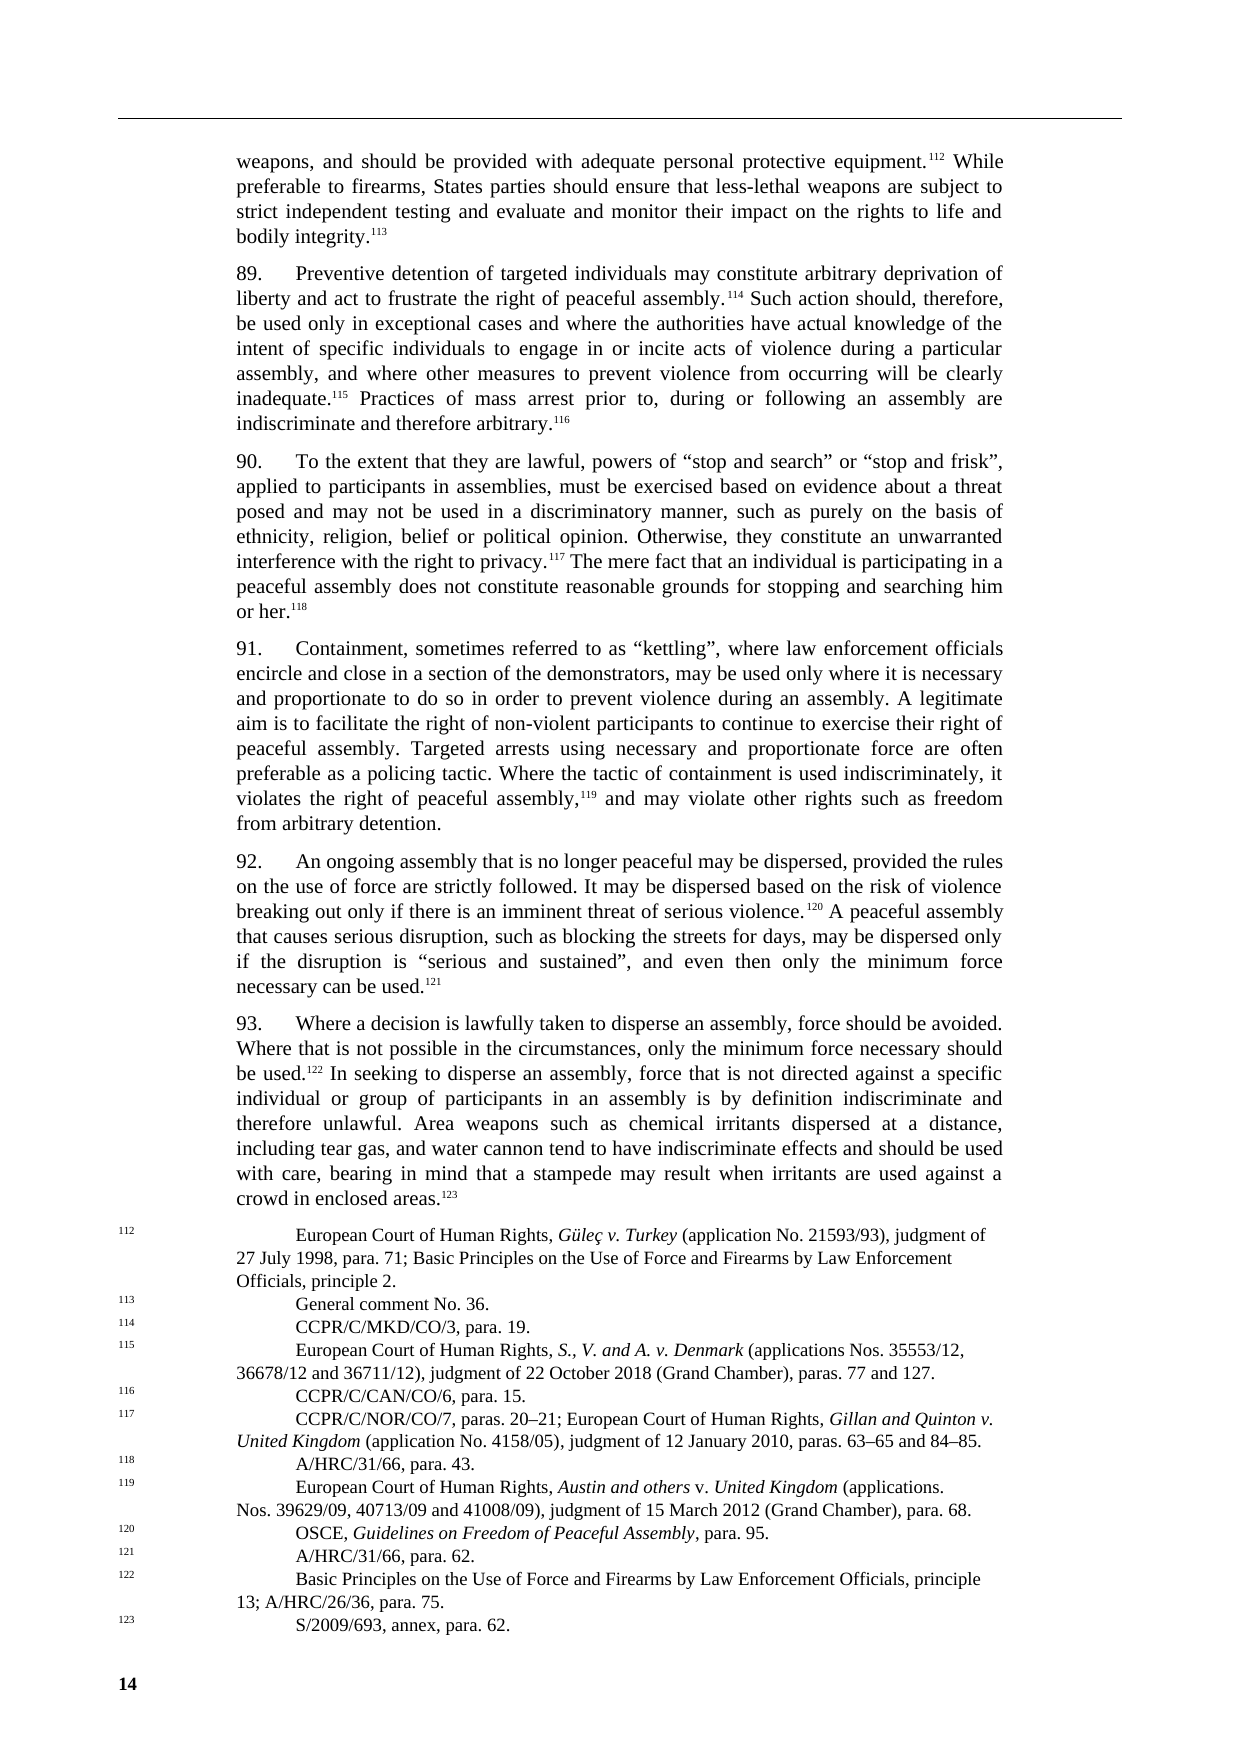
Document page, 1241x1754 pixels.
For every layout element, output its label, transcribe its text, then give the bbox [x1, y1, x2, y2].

text 93. Where a decision is lawfully taken to disperse an assembly, force should be avoided. Where that is not possible in the circumstances, only the minimum force necessary should be used. In seeking to disperse an assembly, force that is not directed against a specific individual or group of participants in an assembly is by definition indiscriminate and therefore unlawful. Area weapons such as chemical irritants dispersed at a distance, including tear gas, and water cannon tend to have indiscriminate effects and should be used with care, bearing in mind that a stampede may result when irritants are used against a crowd in enclosed areas. [236, 1010, 1004, 1210]
text 90. To the extent that they are lawful, powers of “stop and search” or “stop and frisk”, applied to participants in assemblies, must be exercised based on evidence about a threat posed and may not be used in a discriminatory manner, such as purely on the basis of ethnicity, religion, belief or political opinion. Otherwise, they constitute an unwarranted interference with the right to privacy. The mere fact that an individual is participating in a peaceful assembly does not constitute reasonable grounds for stopping and searching him or her. [236, 448, 1004, 623]
text 89. Preventive detention of targeted individuals may constitute arbitrary deprivation of liberty and act to frustrate the right of peaceful assembly. Such action should, therefore, be used only in exceptional cases and where the authorities have actual knowledge of the intent of specific individuals to engage in or incite acts of violence during a particular assembly, and where other measures to prevent violence from occurring will be clearly inadequate. Practices of mass arrest prior to, during or following an assembly are indiscriminate and therefore arbitrary. [236, 260, 1004, 435]
text 88. Wherever possible, only law enforcement officials who have been trained in the policing of assemblies should be deployed for that purpose. As a general rule, the military should not be used to police assemblies. The law enforcement officials responsible for policing assemblies should be suitably equipped, including with appropriate less-lethal weapons, and should be provided with adequate personal protective equipment. While preferable to firearms, States parties should ensure that less-lethal weapons are subject to strict independent testing and evaluate and monitor their impact on the rights to life and bodily integrity. [236, 148, 1004, 248]
text 91. Containment, sometimes referred to as “kettling”, where law enforcement officials encircle and close in a section of the demonstrators, may be used only where it is necessary and proportionate to do so in order to prevent violence during an assembly. A legitimate aim is to facilitate the right of non-violent participants to continue to exercise their right of peaceful assembly. Targeted arrests using necessary and proportionate force are often preferable as a policing tactic. Where the tactic of containment is used indiscriminately, it violates the right of peaceful assembly, and may violate other rights such as freedom from arbitrary detention. [236, 635, 1004, 835]
text 92. An ongoing assembly that is no longer peaceful may be dispersed, provided the rules on the use of force are strictly followed. It may be dispersed based on the risk of violence breaking out only if there is an imminent threat of serious violence. A peaceful assembly that causes serious disruption, such as blocking the streets for days, may be dispersed only if the disruption is “serious and sustained”, and even then only the minimum force necessary can be used. [236, 848, 1004, 998]
